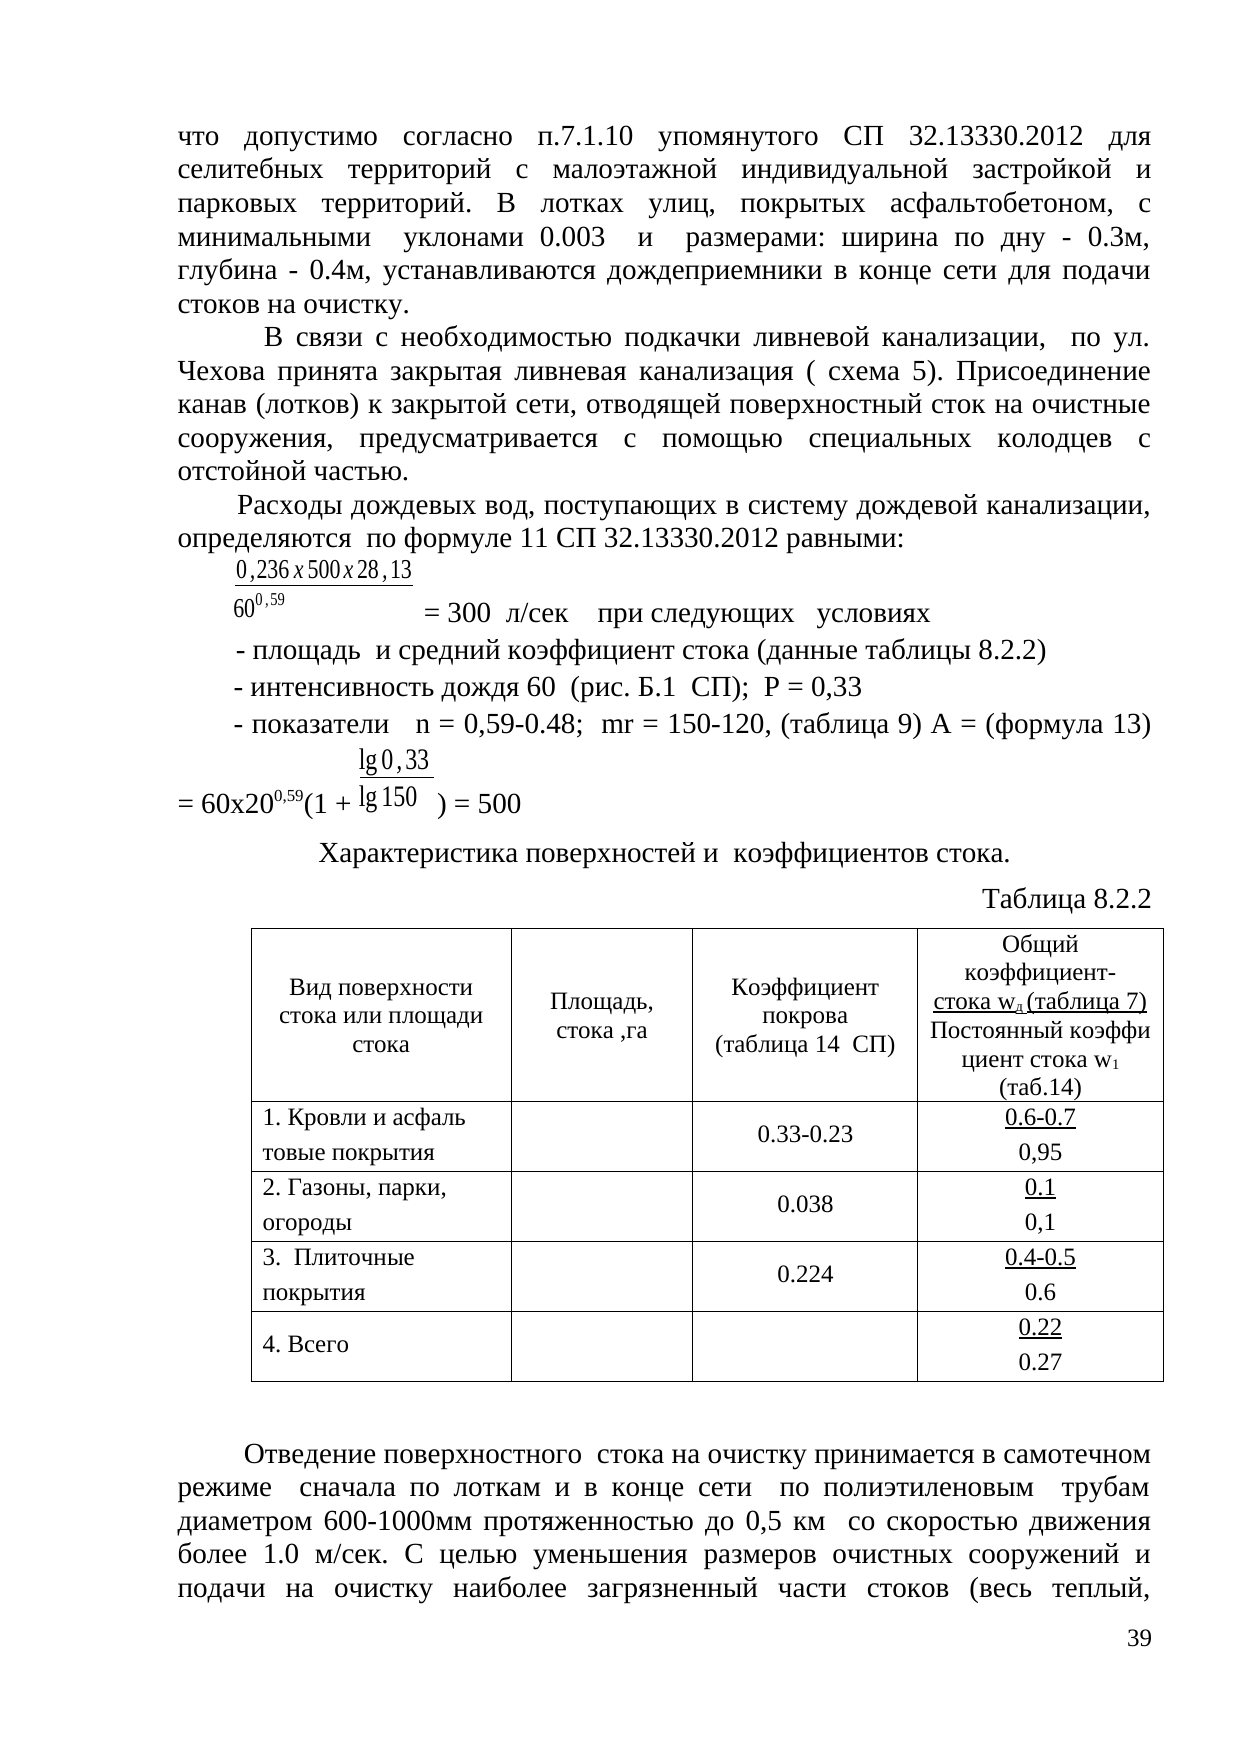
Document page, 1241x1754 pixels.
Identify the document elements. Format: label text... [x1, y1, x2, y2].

table_cell 4. Всего [252, 1312, 511, 1381]
table_cell 0.038 [693, 1172, 917, 1241]
table_cell 0.1 0,1 [918, 1172, 1163, 1241]
text В связи с необходимостью подкачки ливневой канализации, по ул. Чехова принята закрытая ливневая канализация ( схема 5). Присоединение канав (лотков) к закрытой сети, отводящей поверхностный сток на очистные сооружения, предусматривается с помощью специальных колодцев с отстойной частью. [177, 319, 1152, 487]
table_header Коэффициент покрова (таблица 14 СП) [693, 929, 917, 1101]
text - площадь и средний коэффициент стока (данные таблицы 8.2.2) [177, 632, 1152, 666]
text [177, 118, 1152, 319]
table_cell 1. Кровли и асфаль товые покрытия [252, 1102, 511, 1171]
table_header Общий коэффициент- стока wд (таблица 7) Постоянный коэффи циент стока w1 (таб.14) [918, 929, 1163, 1101]
table_cell 0.6-0.7 0,95 [918, 1102, 1163, 1171]
table_cell 0.4-0.5 0.6 [918, 1242, 1163, 1311]
table_header Площадь, стока ,га [512, 929, 692, 1101]
table_cell [512, 1242, 692, 1311]
table_cell [693, 1312, 917, 1381]
table_cell [512, 1312, 692, 1381]
table_cell 0.224 [693, 1242, 917, 1311]
table_cell [512, 1172, 692, 1241]
text - интенсивность дождя 60 (рис. Б.1 СП); Р = 0,33 [177, 669, 1152, 703]
text - показатели n = 0,59-0.48; mr = 150-120, (таблица 9) А = (формула 13) = 60х200,59(1 + ) = 500 [177, 706, 1152, 820]
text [177, 1436, 1152, 1604]
text Расходы дождевых вод, поступающих в систему дождевой канализации, определяются по формуле 11 СП 32.13330.2012 равными: [177, 487, 1152, 554]
table_cell 0.22 0.27 [918, 1312, 1163, 1381]
table_cell 3. Плиточные покрытия [252, 1242, 511, 1311]
text Характеристика поверхностей и коэффициентов стока. [177, 836, 1152, 869]
text = 300 л/сек при следующих условиях [177, 554, 1152, 629]
table_header Вид поверхности стока или площади стока [252, 929, 511, 1101]
text Таблица 8.2.2 [177, 882, 1152, 915]
table_cell [512, 1102, 692, 1171]
table_cell 2. Газоны, парки, огороды [252, 1172, 511, 1241]
table_cell 0.33-0.23 [693, 1102, 917, 1171]
